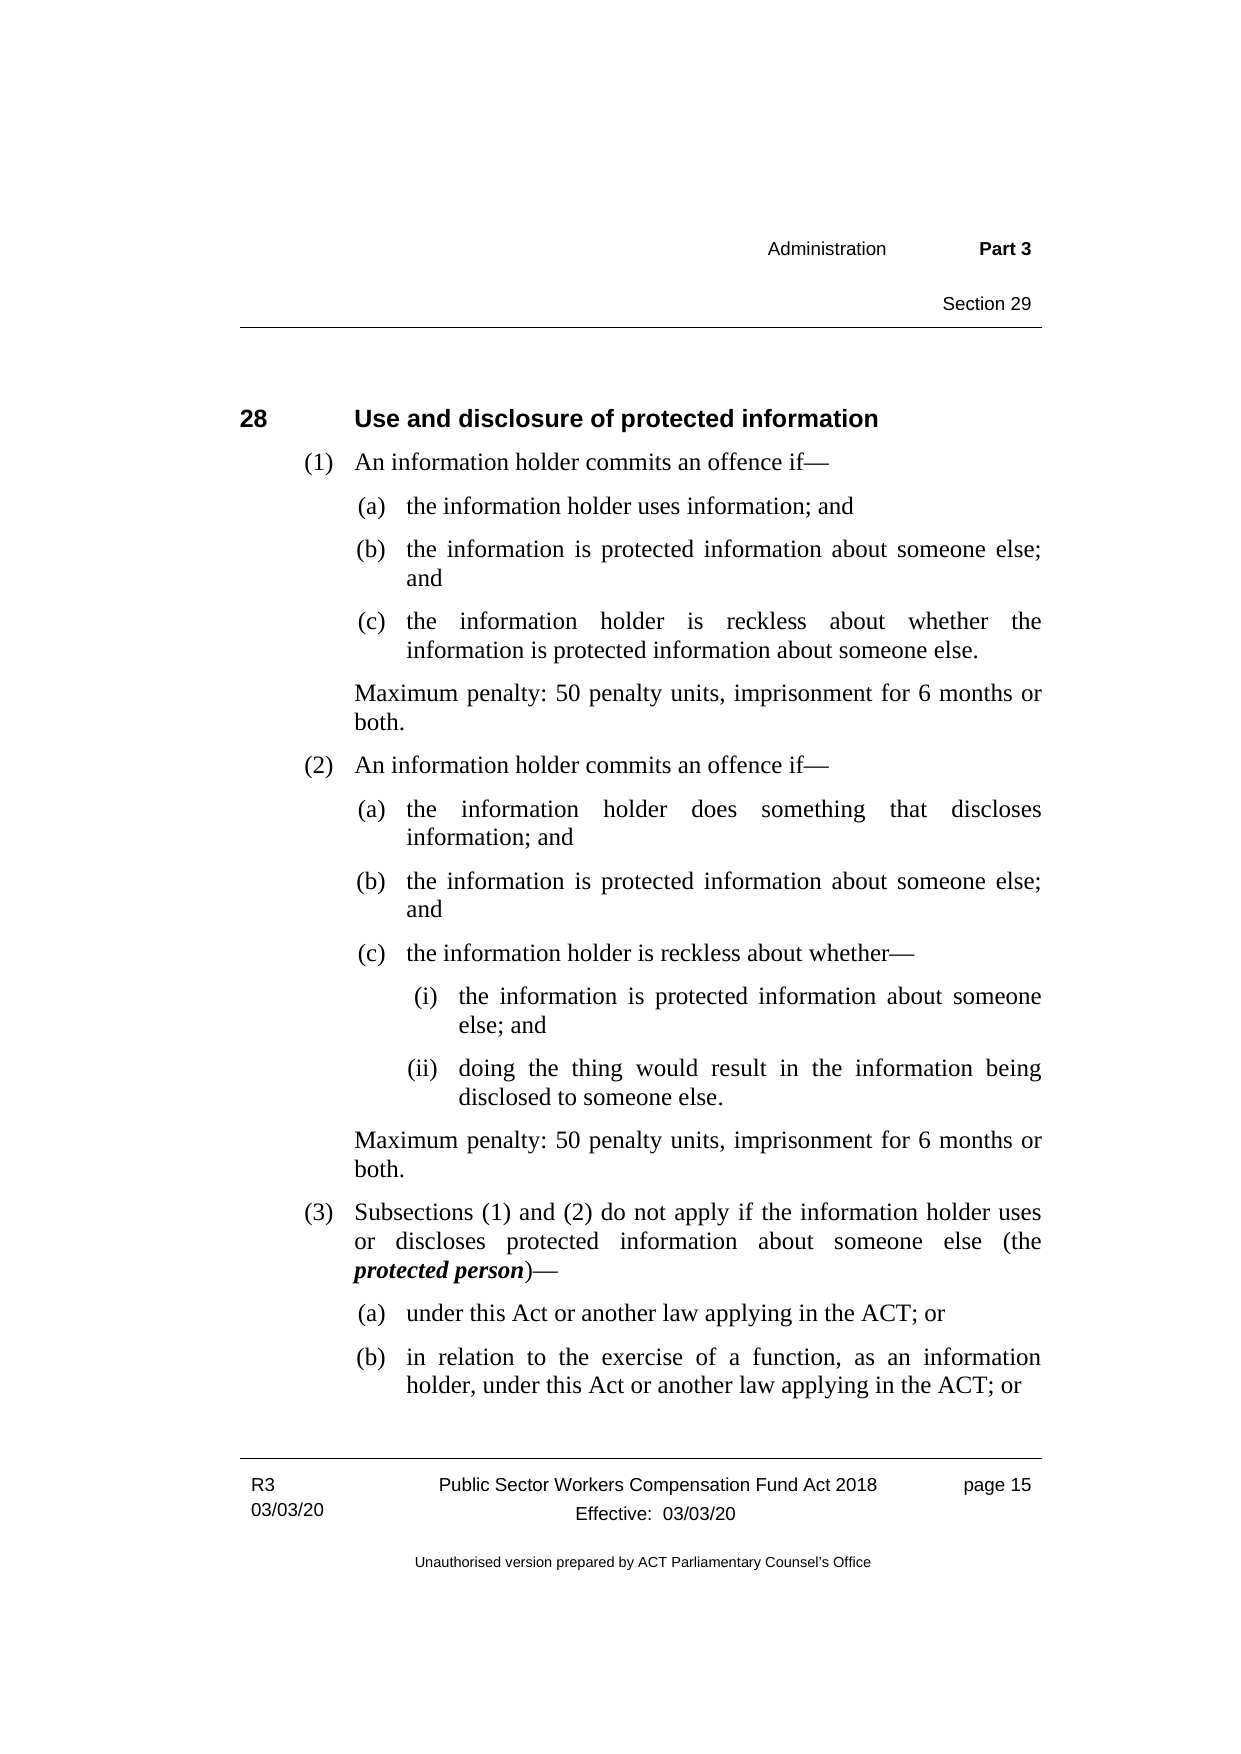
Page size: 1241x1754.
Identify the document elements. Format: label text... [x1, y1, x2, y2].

text Maximum penalty: 50 penalty units, imprisonment for 6 months or both. [354, 678, 1042, 736]
text (a) the information holder uses information; and [239, 491, 1042, 519]
text (i) the information is protected information about someone else; and [239, 981, 1042, 1039]
text (3) Subsections (1) and (2) do not apply if the information holder uses or discloses protected information about someone else (the protected person)— [239, 1197, 1042, 1284]
text Maximum penalty: 50 penalty units, imprisonment for 6 months or both. [354, 1125, 1042, 1183]
text (b) in relation to the exercise of a function, as an information holder, under this Act or another law applying in the ACT; or [239, 1342, 1042, 1399]
text (1) An information holder commits an offence if— [239, 447, 1042, 476]
text (b) the information is protected information about someone else; and [239, 866, 1042, 923]
text (a) the information holder does something that discloses information; and [239, 794, 1042, 851]
text (c) the information holder is reckless about whether— [239, 938, 1042, 967]
text (ii) doing the thing would result in the information being disclosed to someone else. [239, 1053, 1042, 1111]
text (c) the information holder is reckless about whether the information is protected information about someone else. [239, 606, 1042, 664]
text (2) An information holder commits an offence if— [239, 750, 1042, 779]
text 28 Use and disclosure of protected information [239, 404, 1042, 433]
text (b) the information is protected information about someone else; and [239, 534, 1042, 592]
text (a) under this Act or another law applying in the ACT; or [239, 1298, 1042, 1327]
